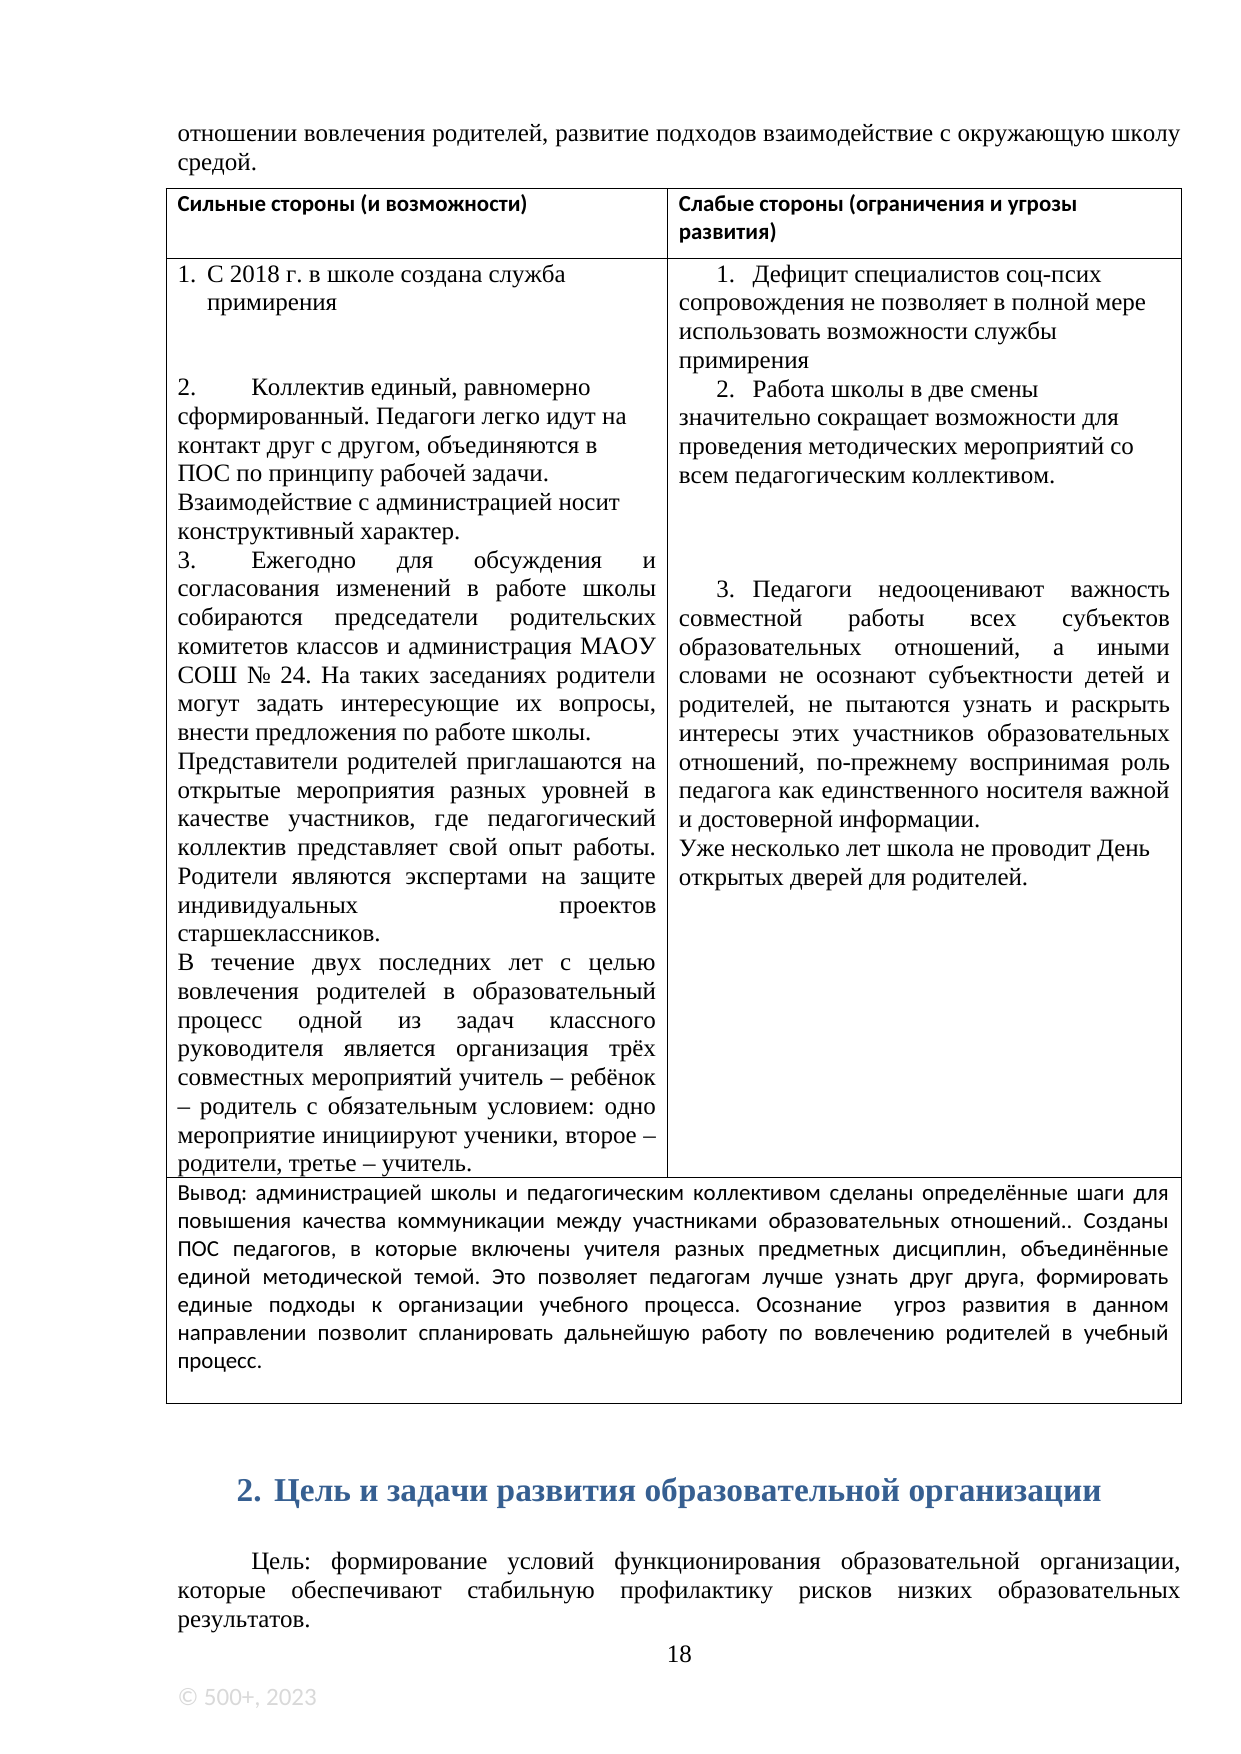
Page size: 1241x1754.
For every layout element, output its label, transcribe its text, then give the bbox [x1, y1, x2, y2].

subtitle Цель и задачи развития образовательной организации [236, 1471, 1181, 1509]
table_header Сильные стороны (и возможности) [167, 189, 667, 258]
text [177, 118, 1181, 176]
table_header Слабые стороны (ограничения и угрозы развития) [668, 189, 1181, 258]
text Цель: формирование условий функционирования образовательной организации, которые обеспечивают стабильную профилактику рисков низких образовательных результатов. [177, 1546, 1181, 1633]
table_cell Дефицит специалистов соц-псих сопровождения не позволяет в полной мере использовать возможности службы примирения Работа школы в две смены значительно сокращает возможности для проведения методических мероприятий со всем педагогическим коллективом. Педагоги недооценивают важность совместной работы всех субъектов образовательных отношений, а иными словами не осознают субъектности детей и родителей, не пытаются узнать и раскрыть интересы этих участников образовательных отношений, по-прежнему воспринимая роль педагога как единственного носителя важной и достоверной информации. Уже несколько лет школа не проводит День открытых дверей для родителей. [668, 259, 1181, 1177]
table_cell С 2018 г. в школе создана служба примирения Коллектив единый, равномерно сформированный. Педагоги легко идут на контакт друг с другом, объединяются в ПОС по принципу рабочей задачи. Взаимодействие с администрацией носит конструктивный характер. Ежегодно для обсуждения и согласования изменений в работе школы собираются председатели родительских комитетов классов и администрация МАОУ СОШ № 24. На таких заседаниях родители могут задать интересующие их вопросы, внести предложения по работе школы. Представители родителей приглашаются на открытые мероприятия разных уровней в качестве участников, где педагогический коллектив представляет свой опыт работы. Родители являются экспертами на защите индивидуальных проектов старшеклассников. В течение двух последних лет с целью вовлечения родителей в образовательный процесс одной из задач классного руководителя является организация трёх совместных мероприятий учитель – ребёнок – родитель с обязательным условием: одно мероприятие инициируют ученики, второе – родители, третье – учитель. [167, 259, 667, 1177]
table_cell Вывод: администрацией школы и педагогическим коллективом сделаны определённые шаги для повышения качества коммуникации между участниками образовательных отношений.. Созданы ПОС педагогов, в которые включены учителя разных предметных дисциплин, объединённые единой методической темой. Это позволяет педагогам лучше узнать друг друга, формировать единые подходы к организации учебного процесса. Осознание угроз развития в данном направлении позволит спланировать дальнейшую работу по вовлечению родителей в учебный процесс. [167, 1178, 1181, 1403]
